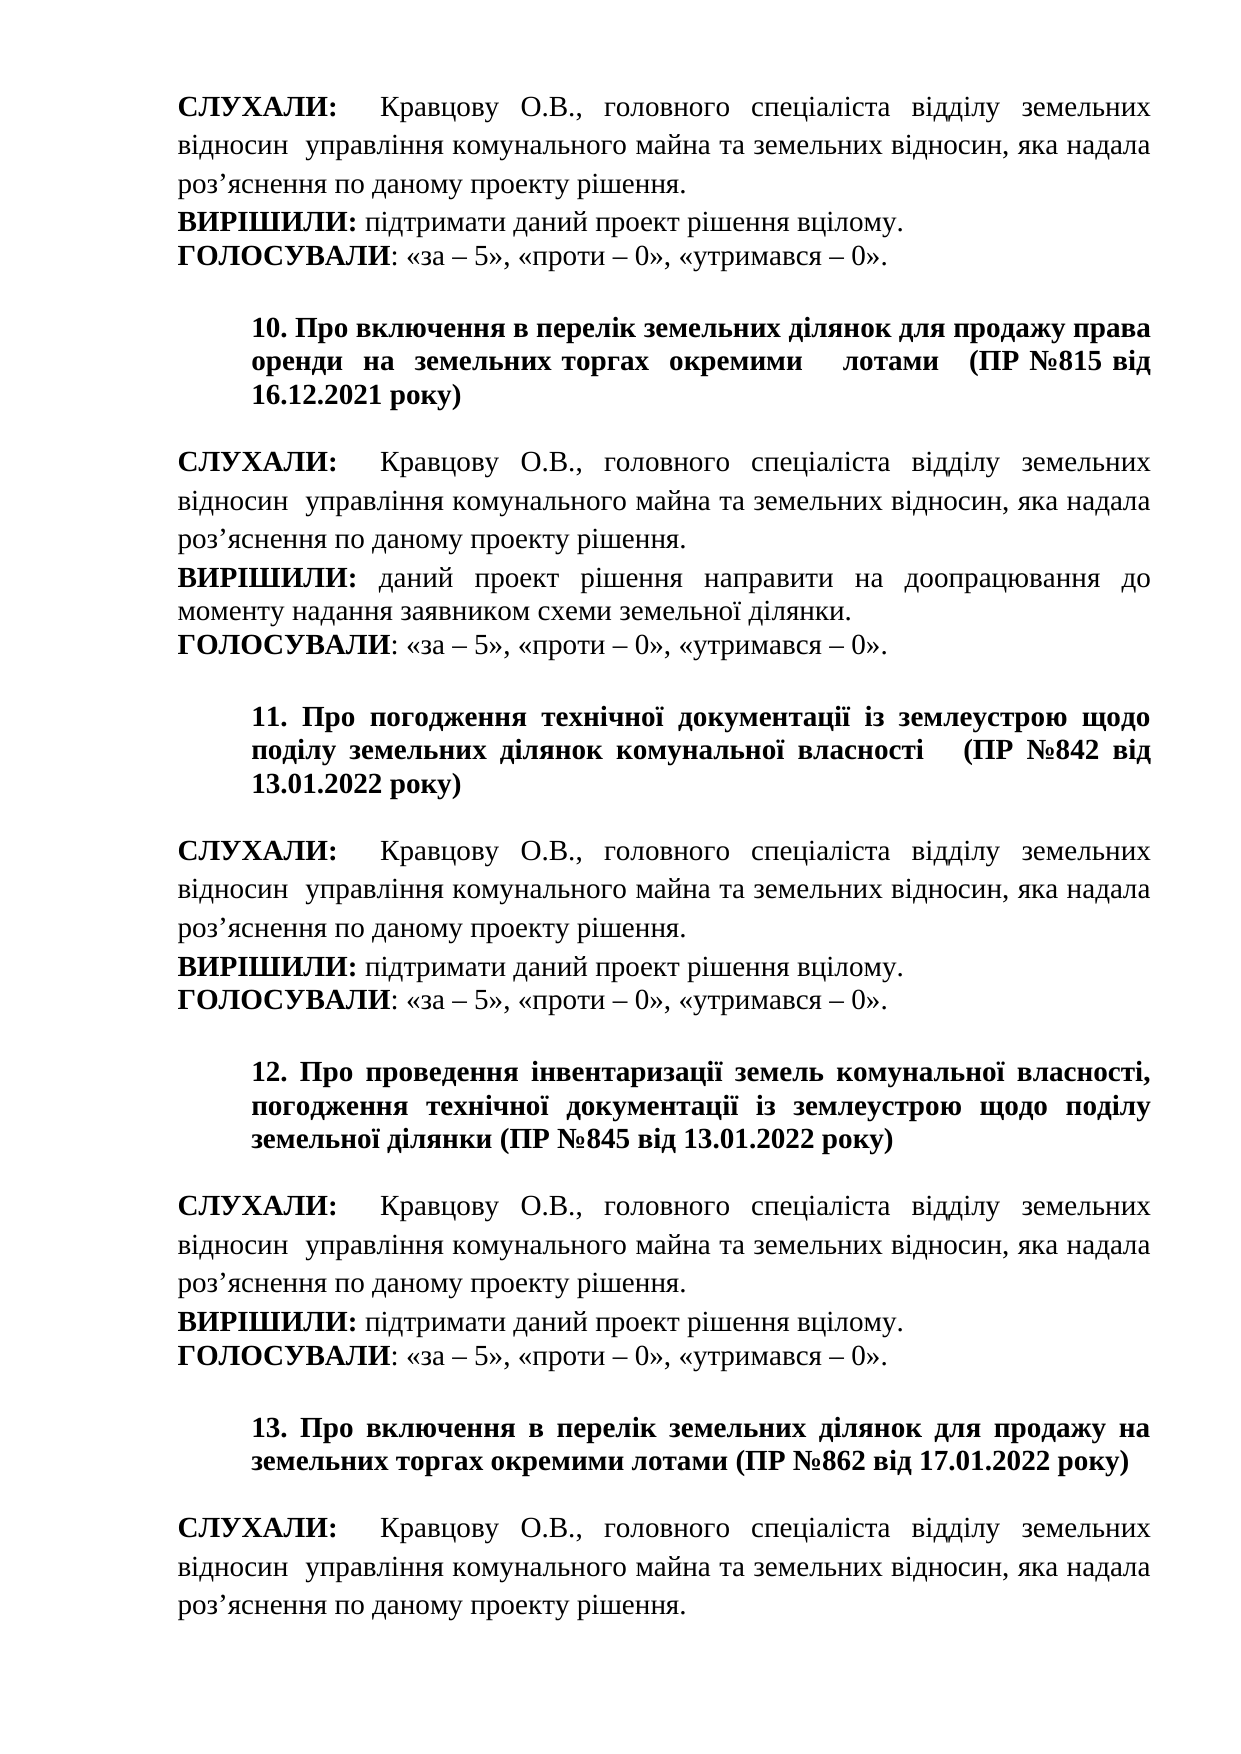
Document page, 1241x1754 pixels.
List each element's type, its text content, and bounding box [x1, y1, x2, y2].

text 10. Про включення в перелік земельних ділянок для продажу права оренди на земельних торгах окремими лотами (ПР №815 від 16.12.2021 року) [251, 310, 1152, 411]
text ГОЛОСУВАЛИ: «за – 5», «проти – 0», «утримався – 0». [177, 238, 1152, 271]
text 12. Про проведення інвентаризації земель комунальної власності, погодження технічної документації із землеустрою щодо поділу земельної ділянки (ПР №845 від 13.01.2022 року) [251, 1054, 1152, 1155]
text ГОЛОСУВАЛИ: «за – 5», «проти – 0», «утримався – 0». [177, 627, 1152, 660]
text 13. Про включення в перелік земельних ділянок для продажу на земельних торгах окремими лотами (ПР №862 від 17.01.2022 року) [251, 1410, 1152, 1477]
text ГОЛОСУВАЛИ: «за – 5», «проти – 0», «утримався – 0». [177, 1338, 1152, 1371]
text ВИРІШИЛИ: підтримати даний проект рішення вцілому. [177, 1304, 1152, 1338]
text ВИРІШИЛИ: даний проект рішення направити на доопрацювання до моменту надання заявником схеми земельної ділянки. [177, 560, 1152, 627]
text ГОЛОСУВАЛИ: «за – 5», «проти – 0», «утримався – 0». [177, 982, 1152, 1016]
text ВИРІШИЛИ: підтримати даний проект рішення вцілому. [177, 949, 1152, 982]
text 11. Про погодження технічної документації із землеустрою щодо поділу земельних ділянок комунальної власності (ПР №842 від 13.01.2022 року) [251, 699, 1152, 799]
text ВИРІШИЛИ: підтримати даний проект рішення вцілому. [177, 204, 1152, 238]
